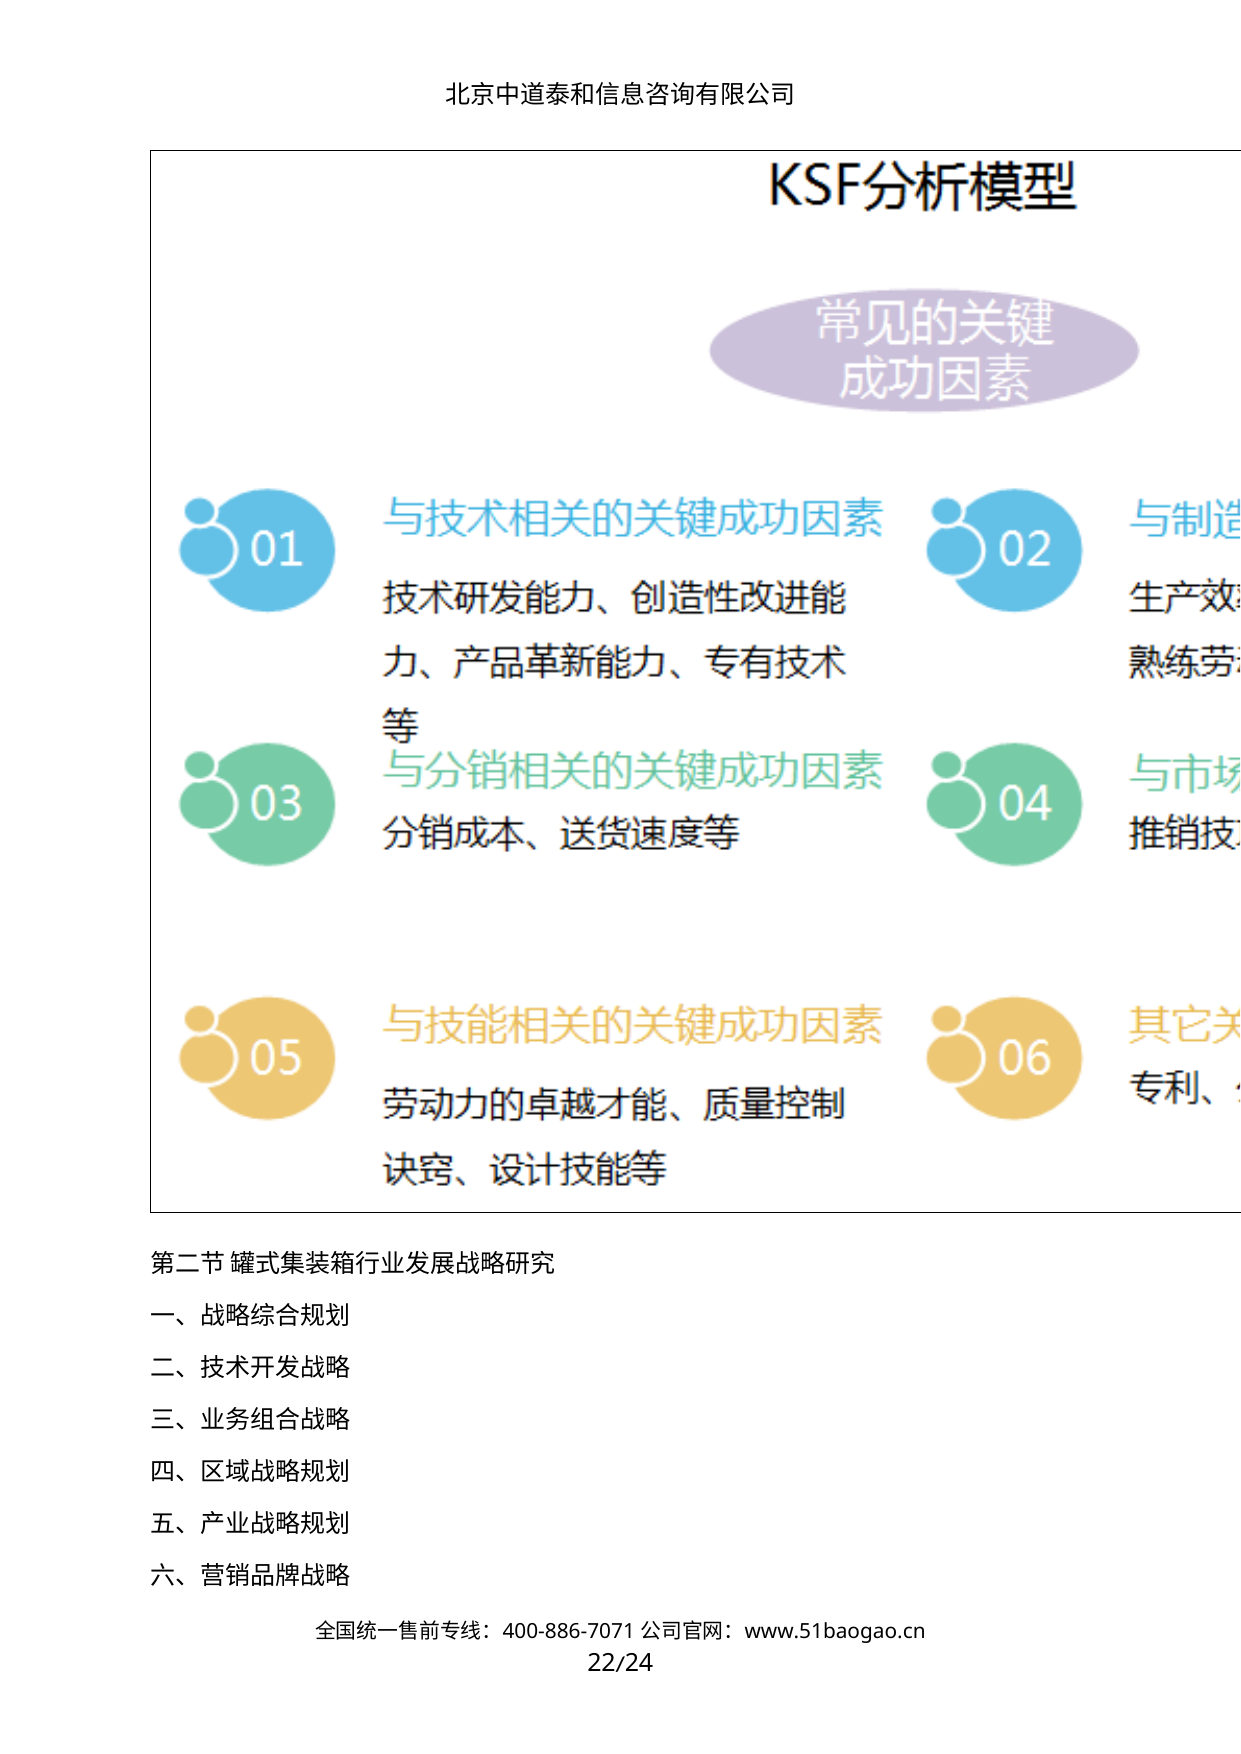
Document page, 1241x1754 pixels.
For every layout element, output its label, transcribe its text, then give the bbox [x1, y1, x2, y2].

text 二、技术开发战略 [150, 1348, 1090, 1384]
text 第二节 罐式集装箱行业发展战略研究 [150, 1244, 1090, 1280]
text 三、业务组合战略 [150, 1399, 1090, 1436]
text 一、战略综合规划 [150, 1296, 1090, 1332]
text 五、产业战略规划 [150, 1503, 1090, 1539]
text 四、区域战略规划 [150, 1451, 1090, 1488]
picture [151, 151, 1241, 1212]
text 六、营销品牌战略 [150, 1555, 1090, 1591]
